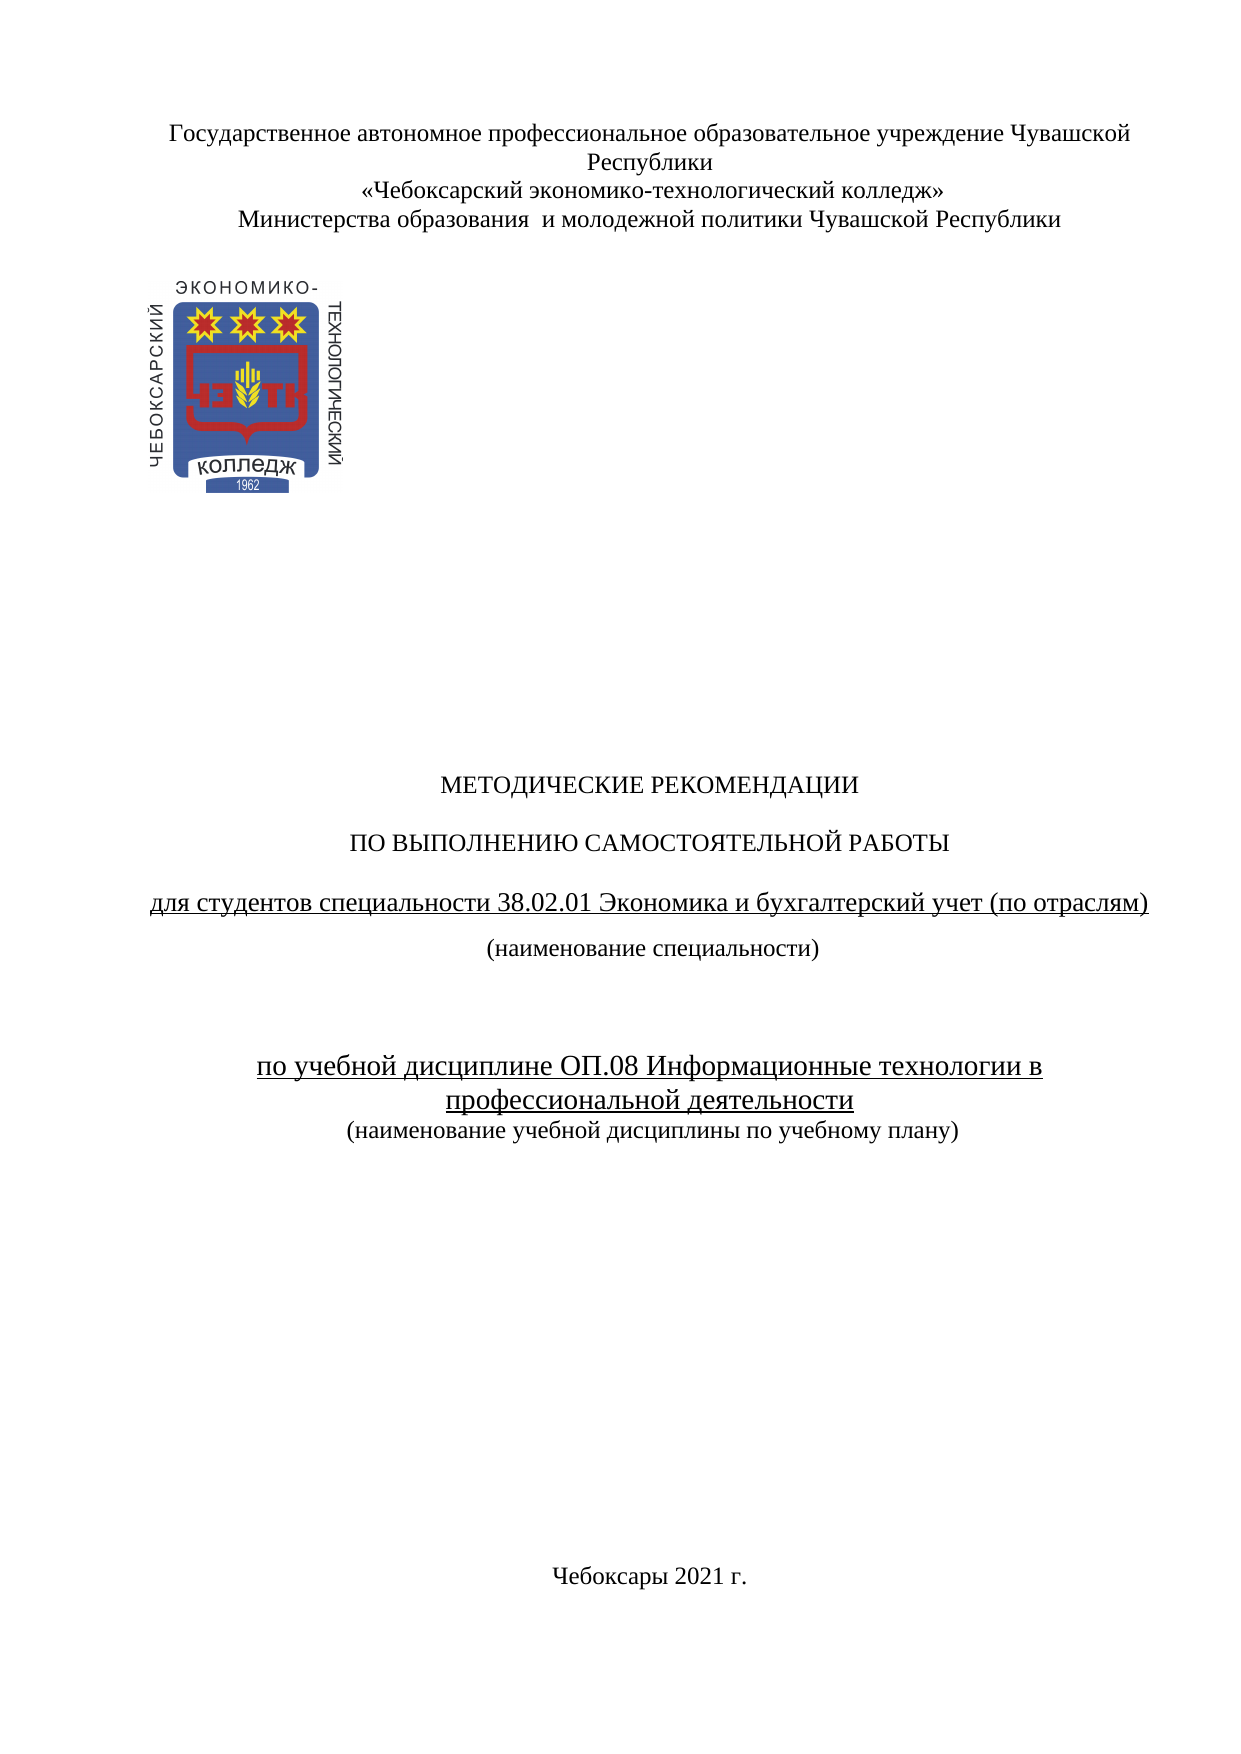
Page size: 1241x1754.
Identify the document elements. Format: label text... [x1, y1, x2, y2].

text Министерства образования и молодежной политики Чувашской Республики [148, 204, 1152, 233]
text «Чебоксарский экономико-технологический колледж» [148, 176, 1152, 204]
text ПО ВЫПОЛНЕНИЮ САМОСТОЯТЕЛЬНОЙ РАБОТЫ [148, 828, 1152, 857]
text (наименование специальности) [148, 933, 1152, 961]
text (наименование учебной дисциплины по учебному плану) [148, 1116, 1152, 1144]
text Государственное автономное профессиональное образовательное учреждение Чувашской Республики [148, 118, 1152, 176]
text для студентов специальности 38.02.01 Экономика и бухгалтерский учет (по отраслям) [148, 886, 1152, 917]
text МЕТОДИЧЕСКИЕ РЕКОМЕНДАЦИИ [148, 770, 1152, 799]
picture [147, 281, 343, 493]
text по учебной дисциплине ОП.08 Информационные технологии в профессиональной деятельности [148, 1048, 1152, 1116]
text Чебоксары 2021 г. [148, 1561, 1152, 1590]
